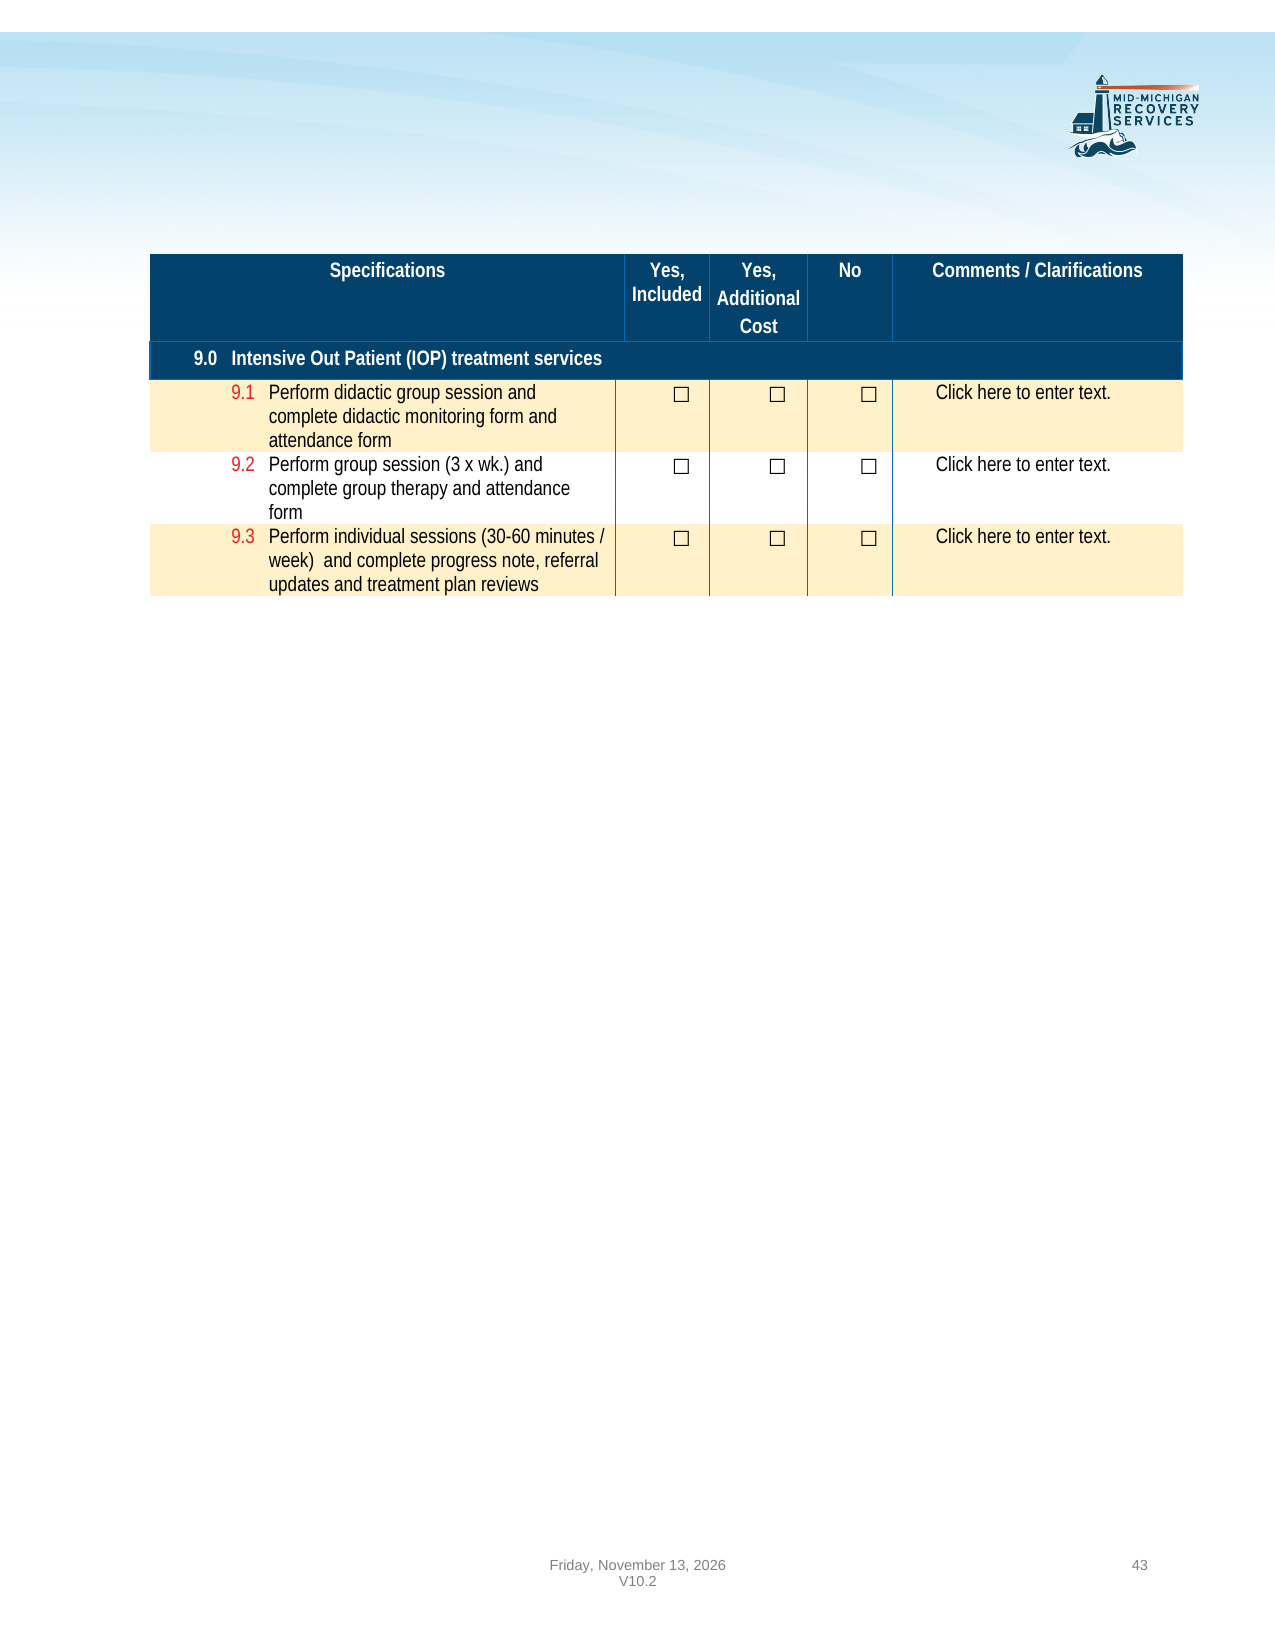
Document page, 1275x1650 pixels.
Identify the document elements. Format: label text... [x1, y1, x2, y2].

table_header Comments / Clarifications [893, 254, 1183, 341]
table_header Yes, Additional Cost [710, 254, 807, 341]
table_header Yes, Included [625, 254, 709, 341]
table_cell Perform individual sessions (30-60 minutes / week) and complete progress note, referral updates and treatment plan reviews [150, 524, 615, 596]
table_cell Perform didactic group session and complete didactic monitoring form and attendance form [150, 380, 615, 452]
table_header Specifications [150, 254, 624, 341]
picture [0, 32, 1275, 333]
table_cell Perform group session (3 x wk.) and complete group therapy and attendance form [150, 452, 615, 524]
table_cell 9.0 Intensive Out Patient (IOP) treatment services [151, 342, 1182, 379]
table_header No [808, 254, 892, 341]
